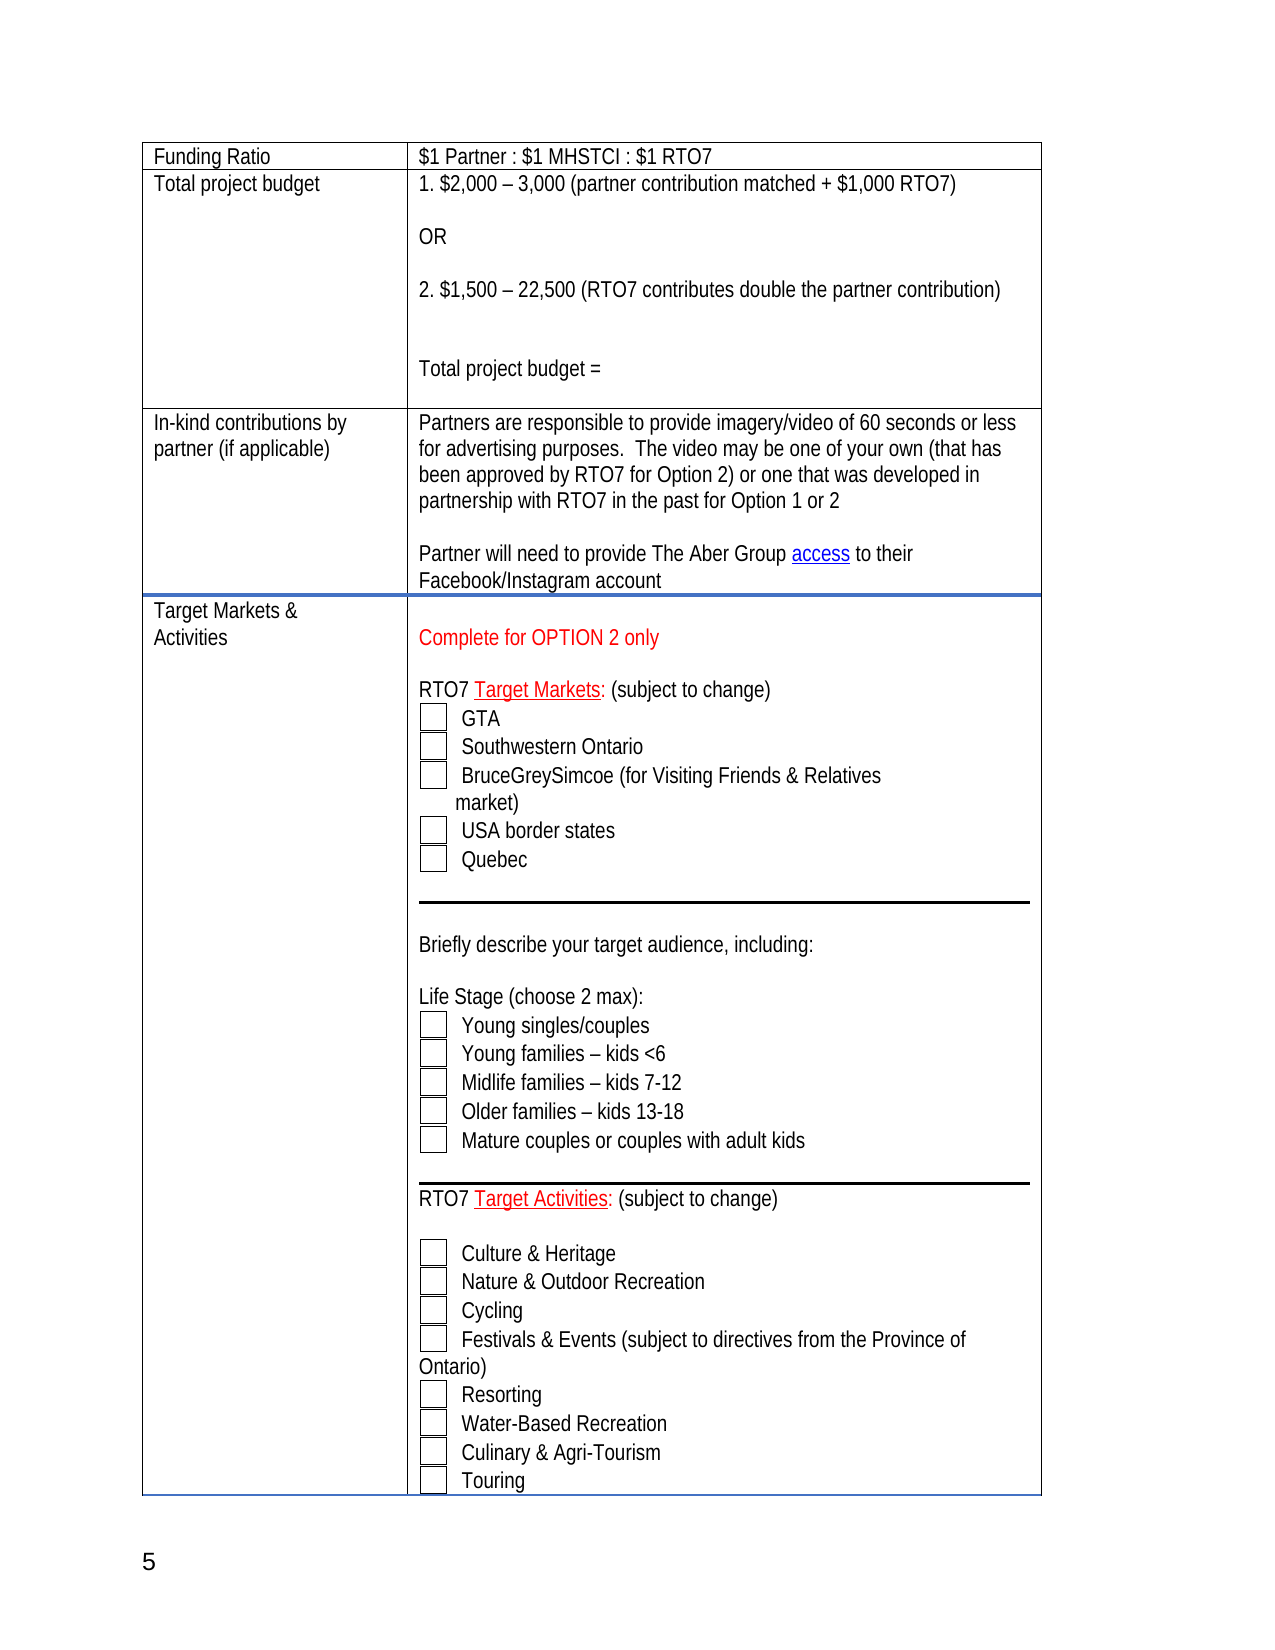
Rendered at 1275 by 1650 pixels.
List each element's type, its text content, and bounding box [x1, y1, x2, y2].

table_cell Partners are responsible to provide imagery/video of 60 seconds or less for advertising purposes. The video may be one of your own (that has been approved by RTO7 for Option 2) or one that was developed in partnership with RTO7 in the past for Option 1 or 2 Partner will need to provide The Aber Group access to their Facebook/Instagram account [408, 409, 1041, 593]
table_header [408, 597, 1041, 1494]
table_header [143, 597, 407, 1494]
table_cell Total project budget [143, 170, 407, 407]
table_cell 1. $2,000 – 3,000 (partner contribution matched + $1,000 RTO7) OR 2. $1,500 – 22,500 (RTO7 contributes double the partner contribution) Total project budget = [408, 170, 1041, 407]
table_cell In-kind contributions by partner (if applicable) [143, 409, 407, 593]
table_cell $1 Partner : $1 MHSTCI : $1 RTO7 [408, 143, 1041, 169]
table_cell Funding Ratio [143, 143, 407, 169]
